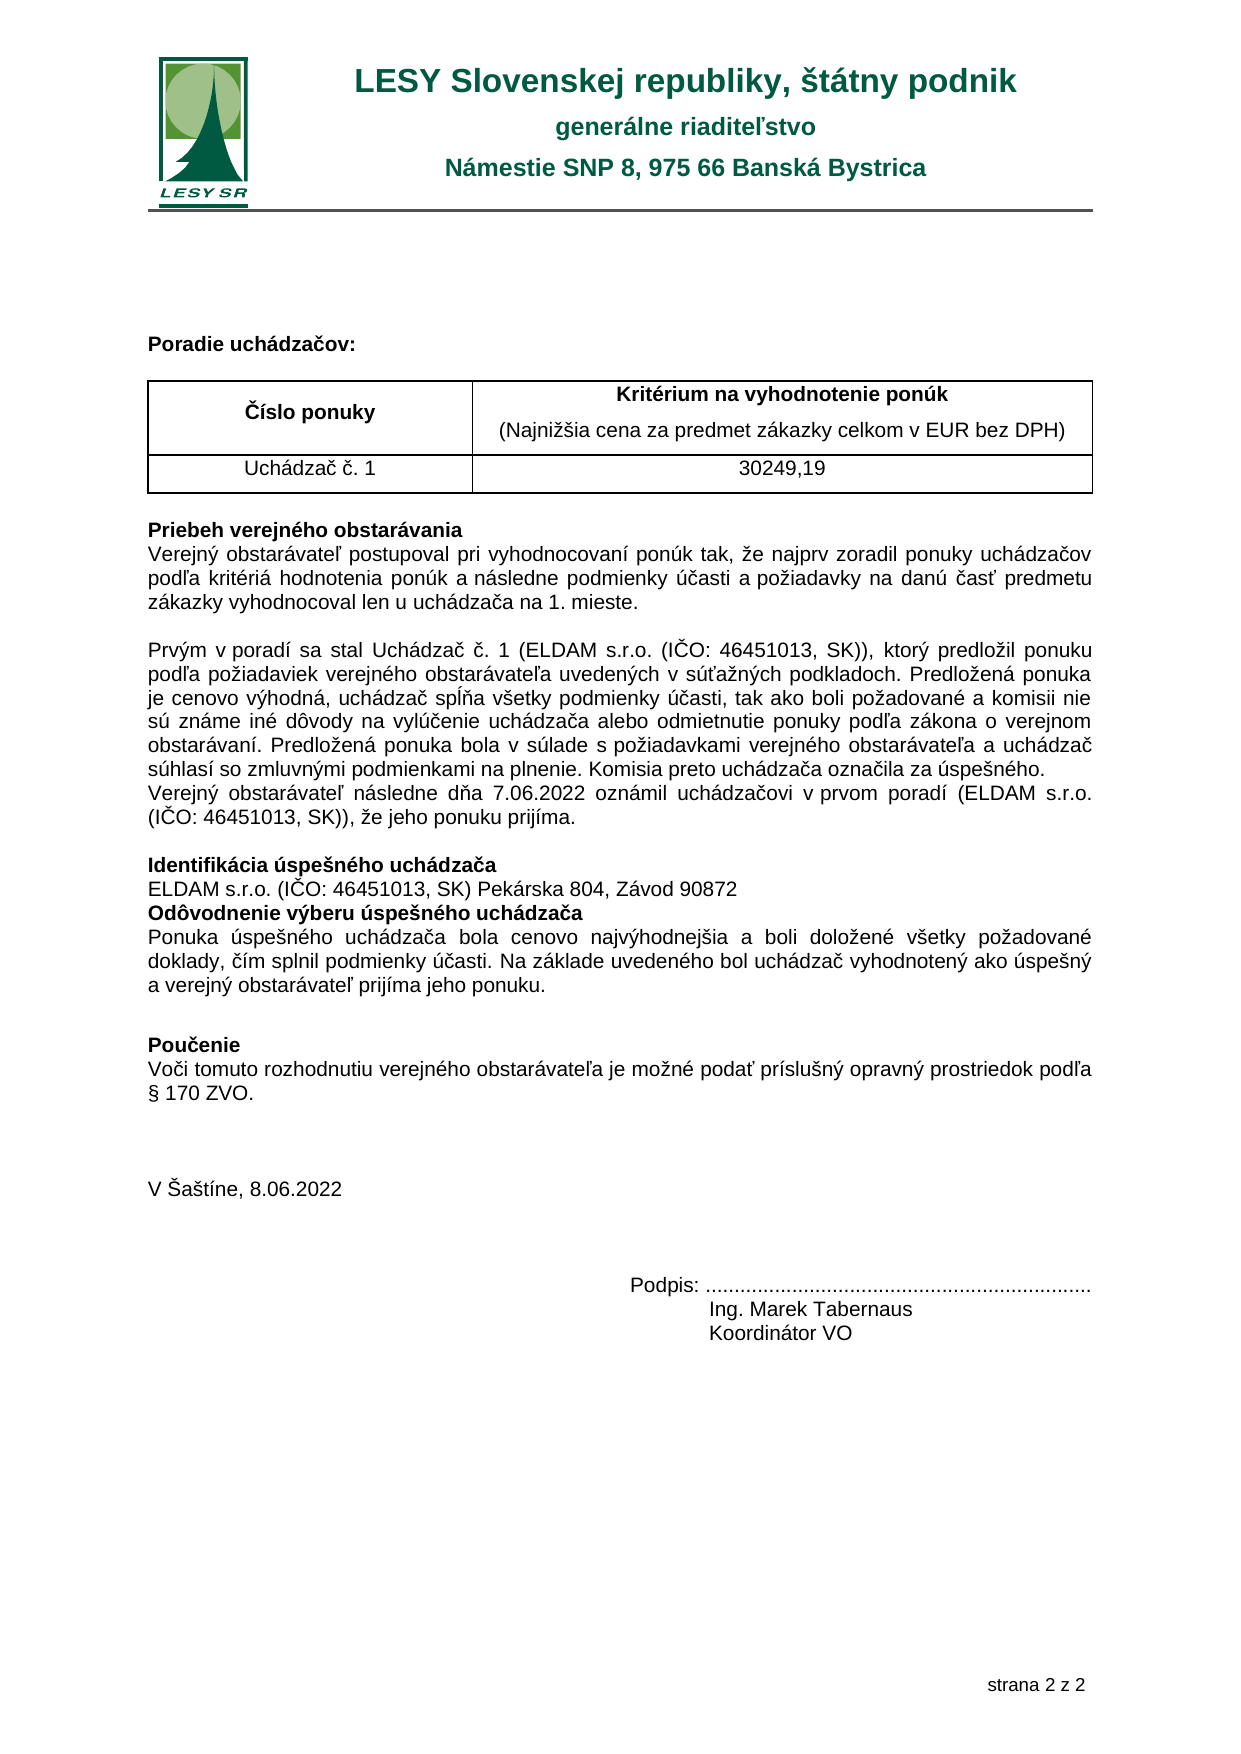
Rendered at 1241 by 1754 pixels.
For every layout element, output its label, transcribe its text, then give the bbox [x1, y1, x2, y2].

table_cell 30249,19 [473, 456, 1092, 492]
table_cell Uchádzač č. 1 [149, 456, 472, 492]
text V Šaštíne, 8.06.2022 [148, 1177, 1092, 1201]
text Ing. Marek Tabernaus [148, 1297, 1092, 1321]
text Podpis: ................................................................... [148, 1273, 1092, 1297]
table_header Kritérium na vyhodnotenie ponúk (Najnižšia cena za predmet zákazky celkom v EUR bez DPH) [473, 382, 1092, 453]
text Odôvodnenie výberu úspešného uchádzača [148, 901, 1092, 925]
text Identifikácia úspešného uchádzača [148, 853, 1092, 877]
text Koordinátor VO [148, 1321, 1092, 1345]
text Ponuka úspešného uchádzača bola cenovo najvýhodnejšia a boli doložené všetky požadované doklady, čím splnil podmienky účasti. Na základe uvedeného bol uchádzač vyhodnotený ako úspešný a verejný obstarávateľ prijíma jeho ponuku. [148, 925, 1092, 997]
text Priebeh verejného obstarávania [148, 518, 1092, 542]
text Voči tomuto rozhodnutiu verejného obstarávateľa je možné podať príslušný opravný prostriedok podľa § 170 ZVO. [148, 1057, 1092, 1105]
text Verejný obstarávateľ následne dňa 7.06.2022 oznámil uchádzačovi v prvom poradí (ELDAM s.r.o. (IČO: 46451013, SK)), že jeho ponuku prijíma. [148, 781, 1092, 829]
text Poučenie [148, 1033, 1092, 1057]
text ELDAM s.r.o. (IČO: 46451013, SK) Pekárska 804, Závod 90872 [148, 877, 1092, 901]
text Prvým v poradí sa stal Uchádzač č. 1 (ELDAM s.r.o. (IČO: 46451013, SK)), ktorý predložil ponuku podľa požiadaviek verejného obstarávateľa uvedených v súťažných podkladoch. Predložená ponuka je cenovo výhodná, uchádzač spĺňa všetky podmienky účasti, tak ako boli požadované a komisii nie sú známe iné dôvody na vylúčenie uchádzača alebo odmietnutie ponuky podľa zákona o verejnom obstarávaní. Predložená ponuka bola v súlade s požiadavkami verejného obstarávateľa a uchádzač súhlasí so zmluvnými podmienkami na plnenie. Komisia preto uchádzača označila za úspešného. [148, 637, 1092, 781]
table_header Číslo ponuky [149, 382, 472, 453]
text Verejný obstarávateľ postupoval pri vyhodnocovaní ponúk tak, že najprv zoradil ponuky uchádzačov podľa kritériá hodnotenia ponúk a následne podmienky účasti a požiadavky na danú časť predmetu zákazky vyhodnocoval len u uchádzača na 1. mieste. [148, 542, 1092, 613]
text Poradie uchádzačov: [148, 332, 1092, 356]
